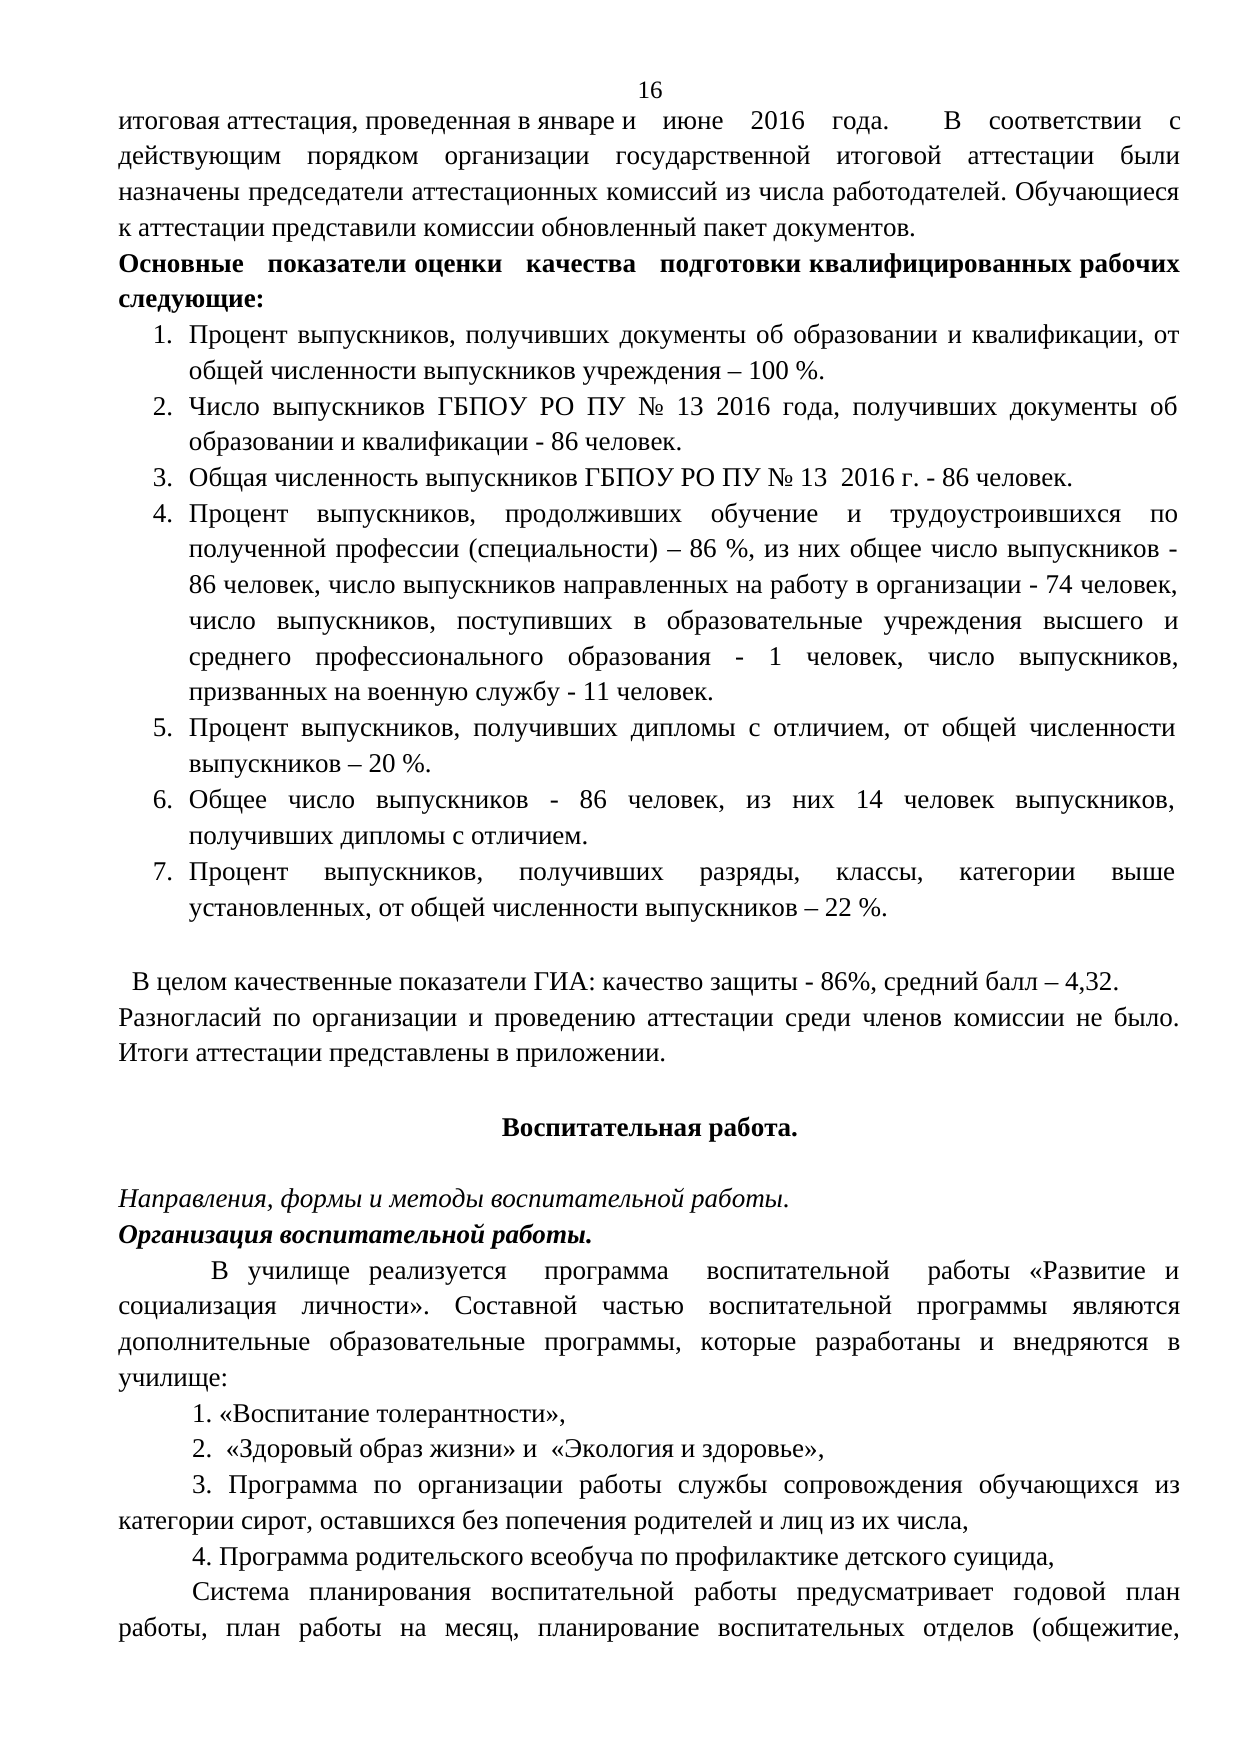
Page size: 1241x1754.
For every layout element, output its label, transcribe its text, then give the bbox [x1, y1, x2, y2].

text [118, 104, 1181, 242]
text 2. «Здоровый образ жизни» и «Экология и здоровье», [118, 1432, 1181, 1463]
text Разногласий по организации и проведению аттестации среди членов комиссии не было. Итоги аттестации представлены в приложении. [118, 1001, 1181, 1068]
list Процент выпускников, продолживших обучение и трудоустроившихся по полученной профессии (специальности) – 86 %, из них общее число выпускников - 86 человек, число выпускников направленных на работу в организации - 74 человек, число выпускников, поступивших в образовательные учреждения высшего и среднего профессионального образования - 1 человек, число выпускников, призванных на военную службу - 11 человек. [153, 497, 1179, 707]
text Организация воспитательной работы. [118, 1218, 1181, 1249]
text Основные показатели оценки качества подготовки квалифицированных рабочих следующие: [118, 247, 1181, 313]
text В училище реализуется программа воспитательной работы «Развитие и социализация личности». Составной частью воспитательной программы являются дополнительные образовательные программы, которые разработаны и внедряются в училище: [118, 1254, 1181, 1392]
text 3. Программа по организации работы службы сопровождения обучающихся из категории сирот, оставшихся без попечения родителей и лиц из их числа, [118, 1468, 1181, 1535]
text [118, 1575, 1181, 1642]
list Число выпускников ГБПОУ РО ПУ № 13 2016 года, получивших документы об образовании и квалификации - 86 человек. [153, 389, 1178, 456]
text Направления, формы и методы воспитательной работы. [118, 1182, 1181, 1213]
text Воспитательная работа. [118, 1111, 1181, 1142]
list Процент выпускников, получивших дипломы с отличием, от общей численности выпускников – 20 %. [153, 711, 1176, 778]
text 1. «Воспитание толерантности», [118, 1397, 1181, 1428]
text В целом качественные показатели ГИА: качество защиты - 86%, средний балл – 4,32. [118, 965, 1181, 996]
list Процент выпускников, получивших разряды, классы, категории выше установленных, от общей численности выпускников – 22 %. [153, 855, 1176, 922]
list Процент выпускников, получивших документы об образовании и квалификации, от общей численности выпускников учреждения – 100 %. [153, 318, 1180, 385]
text 4. Программа родительского всеобуча по профилактике детского суицида, [118, 1539, 1181, 1571]
list Общее число выпускников - 86 человек, из них 14 человек выпускников, получивших дипломы с отличием. [153, 784, 1176, 851]
list Общая численность выпускников ГБПОУ РО ПУ № 13 2016 г. - 86 человек. [153, 461, 1181, 492]
